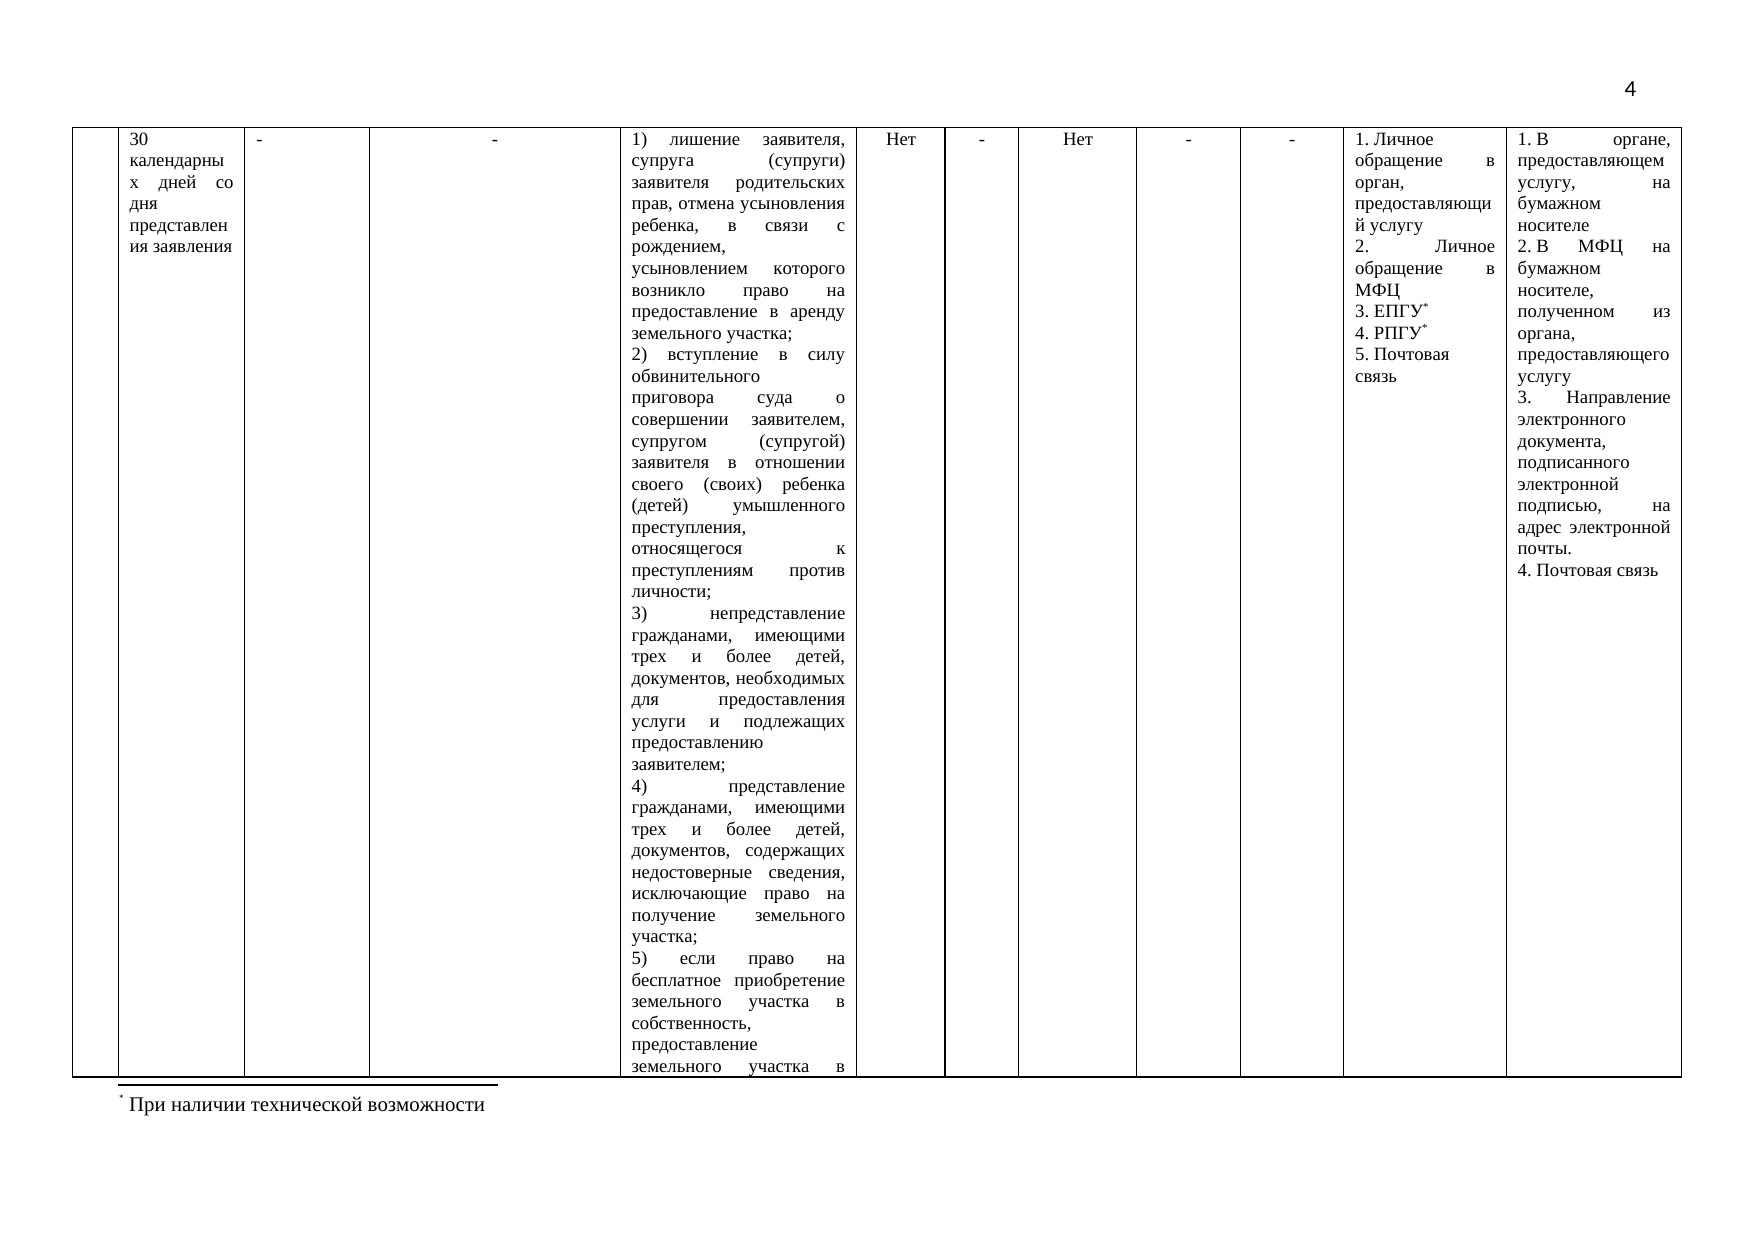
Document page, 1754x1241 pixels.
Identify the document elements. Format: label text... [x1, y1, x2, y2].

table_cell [1507, 128, 1681, 1076]
table_cell - [1137, 128, 1240, 1076]
table_cell - [1241, 128, 1343, 1076]
table_cell - [245, 128, 369, 1076]
table_cell [73, 128, 118, 1076]
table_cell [1344, 128, 1506, 1076]
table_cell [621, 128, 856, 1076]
table_cell - [946, 128, 1018, 1076]
table_cell Нет [857, 128, 944, 1076]
table_cell Нет [1019, 128, 1136, 1076]
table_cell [119, 128, 244, 1076]
table_cell - [370, 128, 620, 1076]
